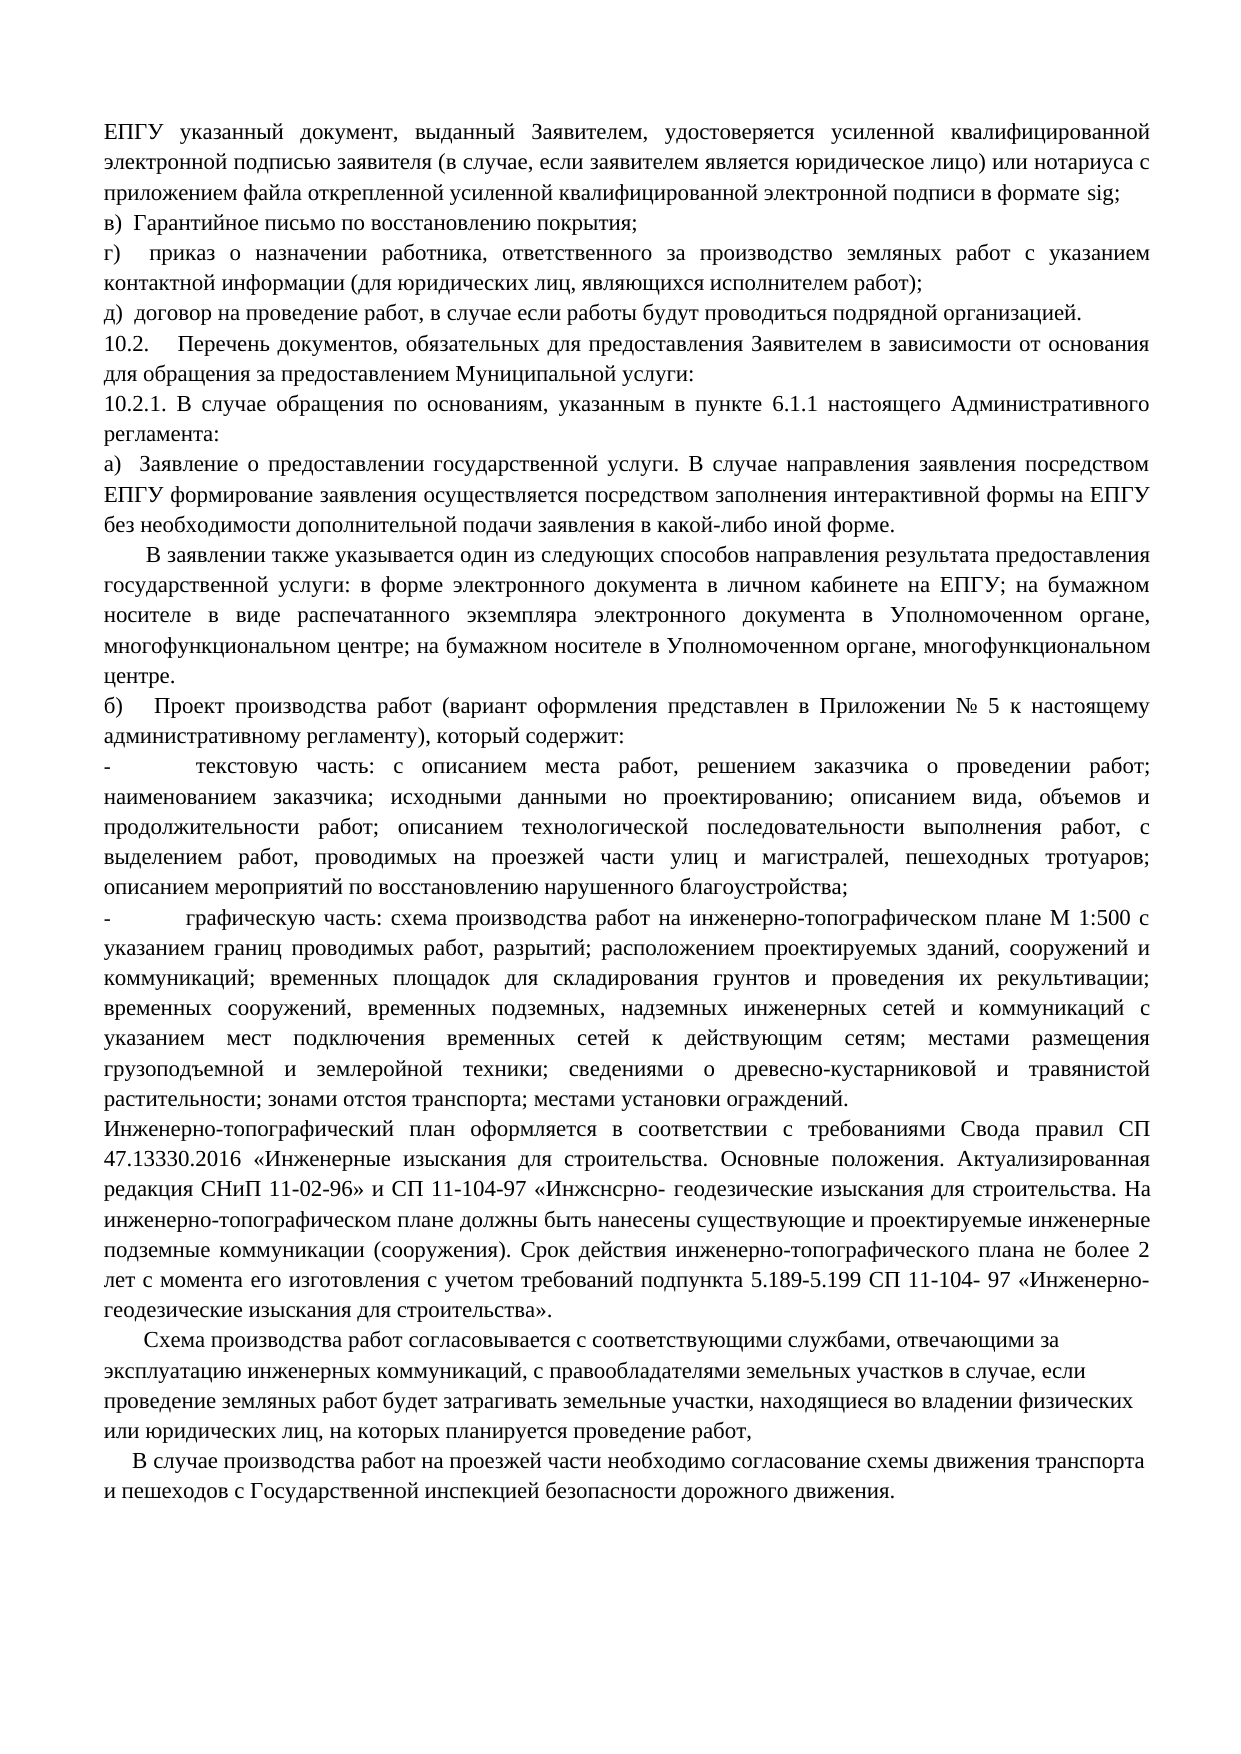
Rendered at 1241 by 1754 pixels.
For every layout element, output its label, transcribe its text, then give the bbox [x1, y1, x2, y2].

list в) Гарантийное письмо по восстановлению покрытия; [103, 209, 1152, 235]
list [103, 118, 1152, 205]
list 10.2.1. В случае обращения по основаниям, указанным в пункте 6.1.1 настоящего Административного регламента: [103, 390, 1152, 447]
list Инженерно-топографический план оформляется в соответствии с требованиями Свода правил СП 47.13330.2016 «Инженерные изыскания для строительства. Основные положения. Актуализированная редакция СНиП 11-02-96» и СП 11-104-97 «Инжснсрно- геодезические изыскания для строительства. На инженерно-топографическом плане должны быть нанесены существующие и проектируемые инженерные подземные коммуникации (сооружения). Срок действия инженерно-топографического плана не более 2 лет с момента его изготовления с учетом требований подпункта 5.189-5.199 СП 11-104- 97 «Инженерно-геодезические изыскания для строительства». [103, 1115, 1152, 1323]
list б) Проект производства работ (вариант оформления представлен в Приложении № 5 к настоящему административному регламенту), который содержит: [103, 692, 1152, 749]
list д) договор на проведение работ, в случае если работы будут проводиться подрядной организацией. [103, 299, 1152, 326]
list Схема производства работ согласовывается с соответствующими службами, отвечающими за эксплуатацию инженерных коммуникаций, с правообладателями земельных участков в случае, если проведение земляных работ будет затрагивать земельные участки, находящиеся во владении физических или юридических лиц, на которых планируется проведение работ, [103, 1326, 1152, 1443]
list Перечень документов, обязательных для предоставления Заявителем в зависимости от основания для обращения за предоставлением Муниципальной услуги: [103, 329, 1152, 386]
list г) приказ о назначении работника, ответственного за производство земляных работ с указанием контактной информации (для юридических лиц, являющихся исполнителем работ); [103, 239, 1152, 296]
list текстовую часть: с описанием места работ, решением заказчика о проведении работ; наименованием заказчика; исходными данными но проектированию; описанием вида, объемов и продолжительности работ; описанием технологической последовательности выполнения работ, с выделением работ, проводимых на проезжей части улиц и магистралей, пешеходных тротуаров; описанием мероприятий по восстановлению нарушенного благоустройства; [103, 752, 1152, 900]
list В случае производства работ на проезжей части необходимо согласование схемы движения транспорта и пешеходов с Государственной инспекцией безопасности дорожного движения. [103, 1447, 1152, 1504]
list а) Заявление о предоставлении государственной услуги. В случае направления заявления посредством ЕПГУ формирование заявления осуществляется посредством заполнения интерактивной формы на ЕПГУ без необходимости дополнительной подачи заявления в какой-либо иной форме. [103, 450, 1152, 537]
list графическую часть: схема производства работ на инженерно-топографическом плане М 1:500 с указанием границ проводимых работ, разрытий; расположением проектируемых зданий, сооружений и коммуникаций; временных площадок для складирования грунтов и проведения их рекультивации; временных сооружений, временных подземных, надземных инженерных сетей и коммуникаций с указанием мест подключения временных сетей к действующим сетям; местами размещения грузоподъемной и землеройной техники; сведениями о древесно-кустарниковой и травянистой растительности; зонами отстоя транспорта; местами установки ограждений. [103, 903, 1152, 1111]
list В заявлении также указывается один из следующих способов направления результата предоставления государственной услуги: в форме электронного документа в личном кабинете на ЕПГУ; на бумажном носителе в виде распечатанного экземпляра электронного документа в Уполномоченном органе, многофункциональном центре; на бумажном носителе в Уполномоченном органе, многофункциональном центре. [103, 541, 1152, 688]
